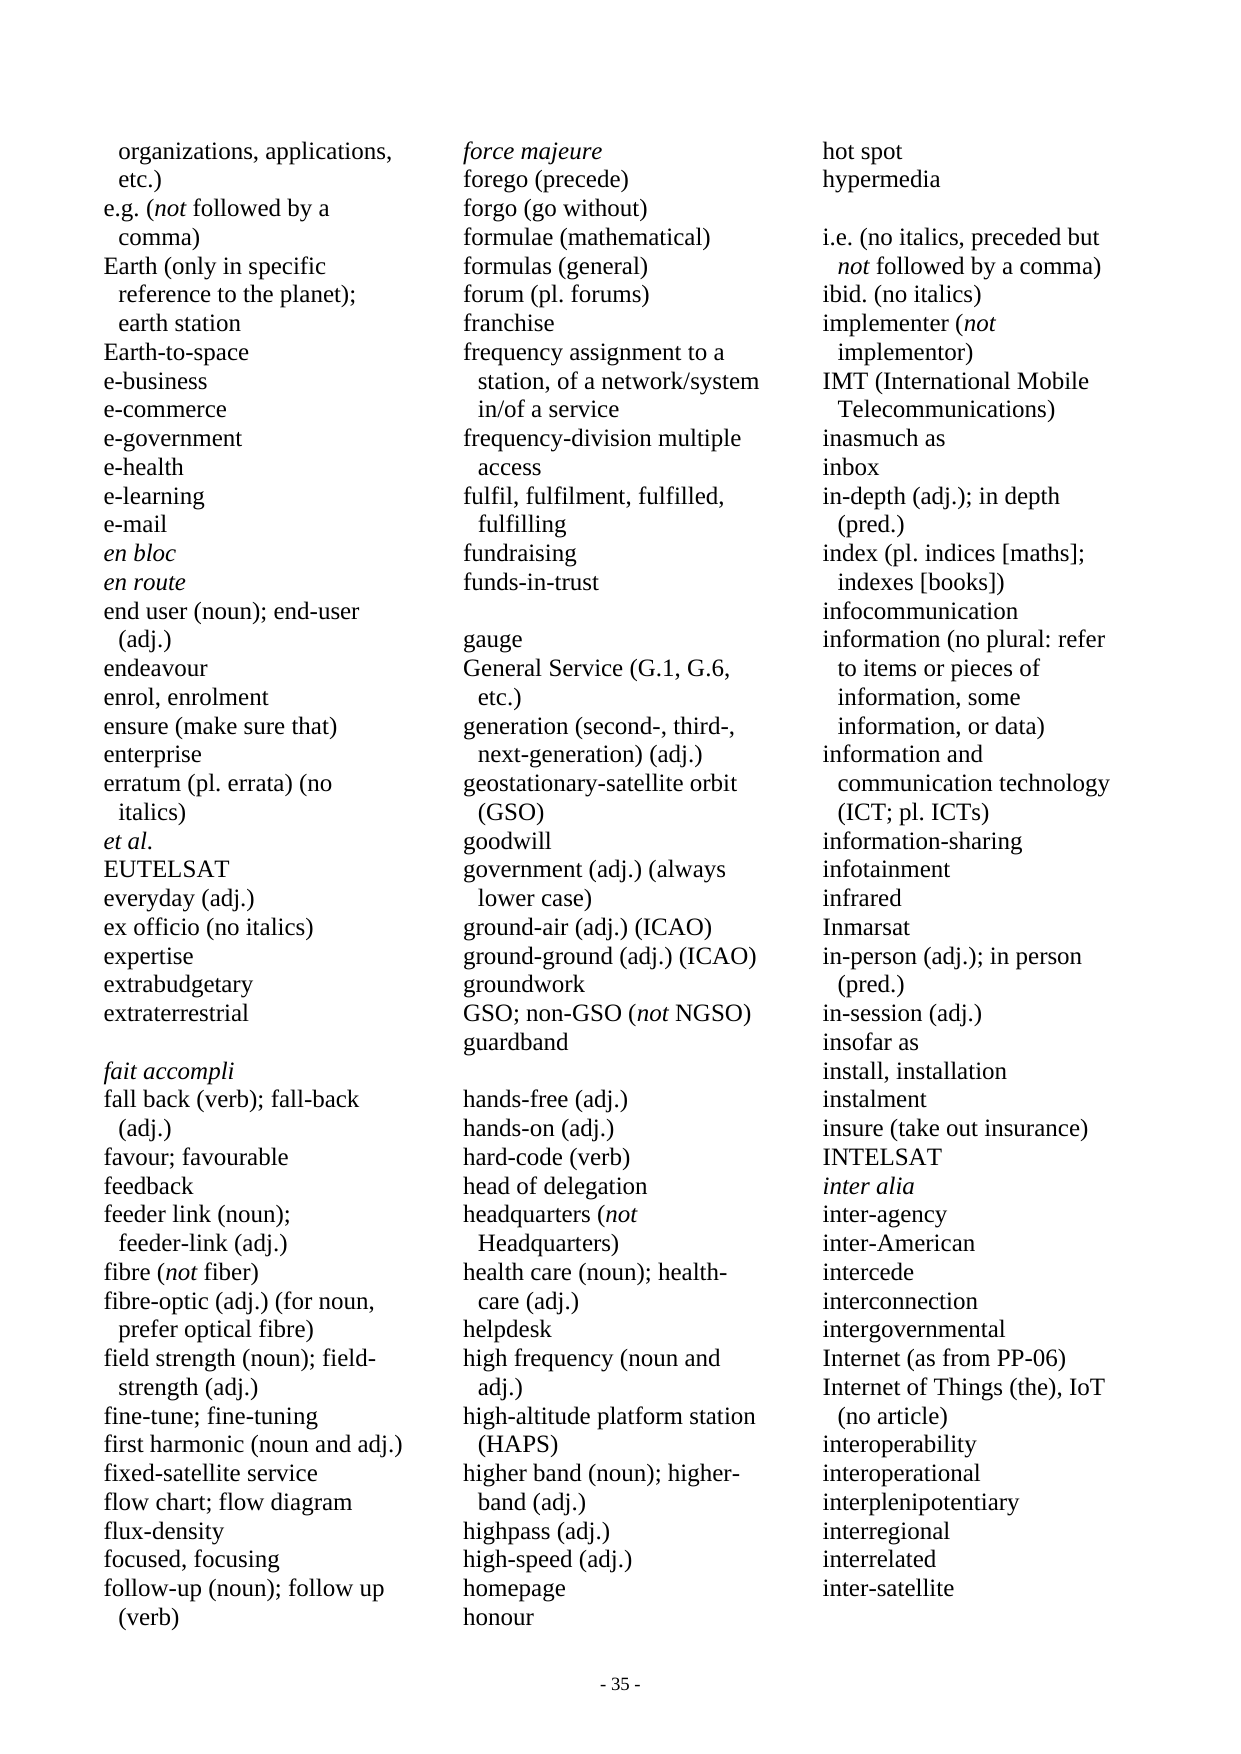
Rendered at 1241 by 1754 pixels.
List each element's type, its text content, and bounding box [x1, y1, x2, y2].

text highpass (adj.) [463, 1516, 762, 1544]
text force majeure [463, 136, 762, 164]
text infrared [822, 883, 1122, 912]
text insofar as [822, 1027, 1122, 1056]
text en route [103, 567, 403, 596]
text index (pl. indices [maths]; indexes [books]) [822, 538, 1122, 596]
text insure (take out insurance) [822, 1113, 1122, 1142]
text install, installation [822, 1056, 1122, 1084]
text fibre (not fiber) [103, 1257, 403, 1286]
text forego (precede) [463, 164, 762, 193]
text everyday (adj.) [103, 883, 403, 912]
text groundwork [463, 969, 762, 998]
text fine-tune; fine-tuning [103, 1401, 403, 1429]
text formulae (mathematical) [463, 222, 762, 251]
text fulfil, fulfilment, fulfilled, fulfilling [463, 481, 762, 538]
text information and communication technology (ICT; pl. ICTs) [822, 739, 1122, 826]
text instalment [822, 1084, 1122, 1113]
text ensure (make sure that) [103, 711, 403, 739]
text ground-ground (adj.) (ICAO) [463, 941, 762, 969]
text hard-code (verb) [463, 1142, 762, 1171]
text frequency-division multiple access [463, 423, 762, 481]
text IMT (International Mobile Telecommunications) [822, 366, 1122, 423]
text inter-American [822, 1228, 1122, 1257]
text inbox [822, 452, 1122, 481]
text extraterrestrial [103, 998, 403, 1027]
text Earth (only in specific reference to the planet); earth station [103, 251, 403, 337]
text fundraising [463, 538, 762, 567]
text e-business [103, 366, 403, 394]
text favour; favourable [103, 1142, 403, 1171]
text fixed-satellite service [103, 1458, 403, 1487]
text erratum (pl. errata) (no italics) [103, 768, 403, 826]
text gauge [463, 624, 762, 653]
text follow-up (noun); follow up (verb) [103, 1573, 403, 1631]
text General Service (G.1, G.6, etc.) [463, 653, 762, 711]
text in-depth (adj.); in depth (pred.) [822, 481, 1122, 538]
text franchise [463, 308, 762, 337]
text frequency assignment to a station, of a network/system in/of a service [463, 337, 762, 423]
text flow chart; flow diagram [103, 1487, 403, 1516]
text extrabudgetary [103, 969, 403, 998]
text interrelated [822, 1544, 1122, 1573]
text fait accompli [103, 1056, 403, 1084]
text interoperational [822, 1458, 1122, 1487]
text geostationary-satellite orbit (GSO) [463, 768, 762, 826]
text high-speed (adj.) [463, 1544, 762, 1573]
text Internet (as from PP-06) [822, 1343, 1122, 1372]
text INTELSAT [822, 1142, 1122, 1171]
text infocommunication [822, 596, 1122, 624]
text Earth-to-space [103, 337, 403, 366]
text hot spot [822, 136, 1122, 164]
text funds-in-trust [463, 567, 762, 596]
text implementer (not implementor) [822, 308, 1122, 366]
text ground-air (adj.) (ICAO) [463, 912, 762, 941]
text enterprise [103, 739, 403, 768]
text goodwill [463, 826, 762, 854]
text inasmuch as [822, 423, 1122, 452]
text field strength (noun); field-strength (adj.) [103, 1343, 403, 1401]
text interconnection [822, 1286, 1122, 1314]
text inter-satellite [822, 1573, 1122, 1602]
text e- (all compound forms hyphenated, except for established names of organizations, applications, etc.) [103, 136, 403, 193]
text e-learning [103, 481, 403, 509]
text e-commerce [103, 394, 403, 423]
text Internet of Things (the), IoT (no article) [822, 1372, 1122, 1429]
text forgo (go without) [463, 193, 762, 222]
text e-government [103, 423, 403, 452]
text interoperability [822, 1429, 1122, 1458]
text e.g. (not followed by a comma) [103, 193, 403, 251]
text honour [463, 1602, 762, 1631]
text e-mail [103, 509, 403, 538]
text hypermedia [822, 164, 1122, 193]
text interregional [822, 1516, 1122, 1544]
text health care (noun); health-care (adj.) [463, 1257, 762, 1314]
text forum (pl. forums) [463, 279, 762, 308]
text EUTELSAT [103, 854, 403, 883]
text inter-agency [822, 1199, 1122, 1228]
text fall back (verb); fall-back (adj.) [103, 1084, 403, 1142]
text et al. [103, 826, 403, 854]
text inter alia [822, 1171, 1122, 1199]
text ex officio (no italics) [103, 912, 403, 941]
text first harmonic (noun and adj.) [103, 1429, 403, 1458]
text generation (second-, third-, next-generation) (adj.) [463, 711, 762, 768]
text ibid. (no italics) [822, 279, 1122, 308]
text information-sharing [822, 826, 1122, 854]
text Inmarsat [822, 912, 1122, 941]
text infotainment [822, 854, 1122, 883]
text feedback [103, 1171, 403, 1199]
text feeder link (noun); feeder-link (adj.) [103, 1199, 403, 1257]
text high-altitude platform station (HAPS) [463, 1401, 762, 1458]
text e-health [103, 452, 403, 481]
text flux-density [103, 1516, 403, 1544]
text higher band (noun); higher-band (adj.) [463, 1458, 762, 1516]
text head of delegation [463, 1171, 762, 1199]
text government (adj.) (always lower case) [463, 854, 762, 912]
text GSO; non-GSO (not NGSO) [463, 998, 762, 1027]
text expertise [103, 941, 403, 969]
text hands-on (adj.) [463, 1113, 762, 1142]
text in-person (adj.); in person (pred.) [822, 941, 1122, 998]
text guardband [463, 1027, 762, 1056]
text end user (noun); end-user (adj.) [103, 596, 403, 653]
text i.e. (no italics, preceded but not followed by a comma) [822, 222, 1122, 279]
text helpdesk [463, 1314, 762, 1343]
text homepage [463, 1573, 762, 1602]
text in-session (adj.) [822, 998, 1122, 1027]
text information (no plural: refer to items or pieces of information, some information, or data) [822, 624, 1122, 739]
text endeavour [103, 653, 403, 682]
text intergovernmental [822, 1314, 1122, 1343]
text hands-free (adj.) [463, 1084, 762, 1113]
text high frequency (noun and adj.) [463, 1343, 762, 1401]
text fibre-optic (adj.) (for noun, prefer optical fibre) [103, 1286, 403, 1343]
text headquarters (not Headquarters) [463, 1199, 762, 1257]
text formulas (general) [463, 251, 762, 279]
text interplenipotentiary [822, 1487, 1122, 1516]
text enrol, enrolment [103, 682, 403, 711]
text intercede [822, 1257, 1122, 1286]
text focused, focusing [103, 1544, 403, 1573]
text en bloc [103, 538, 403, 567]
